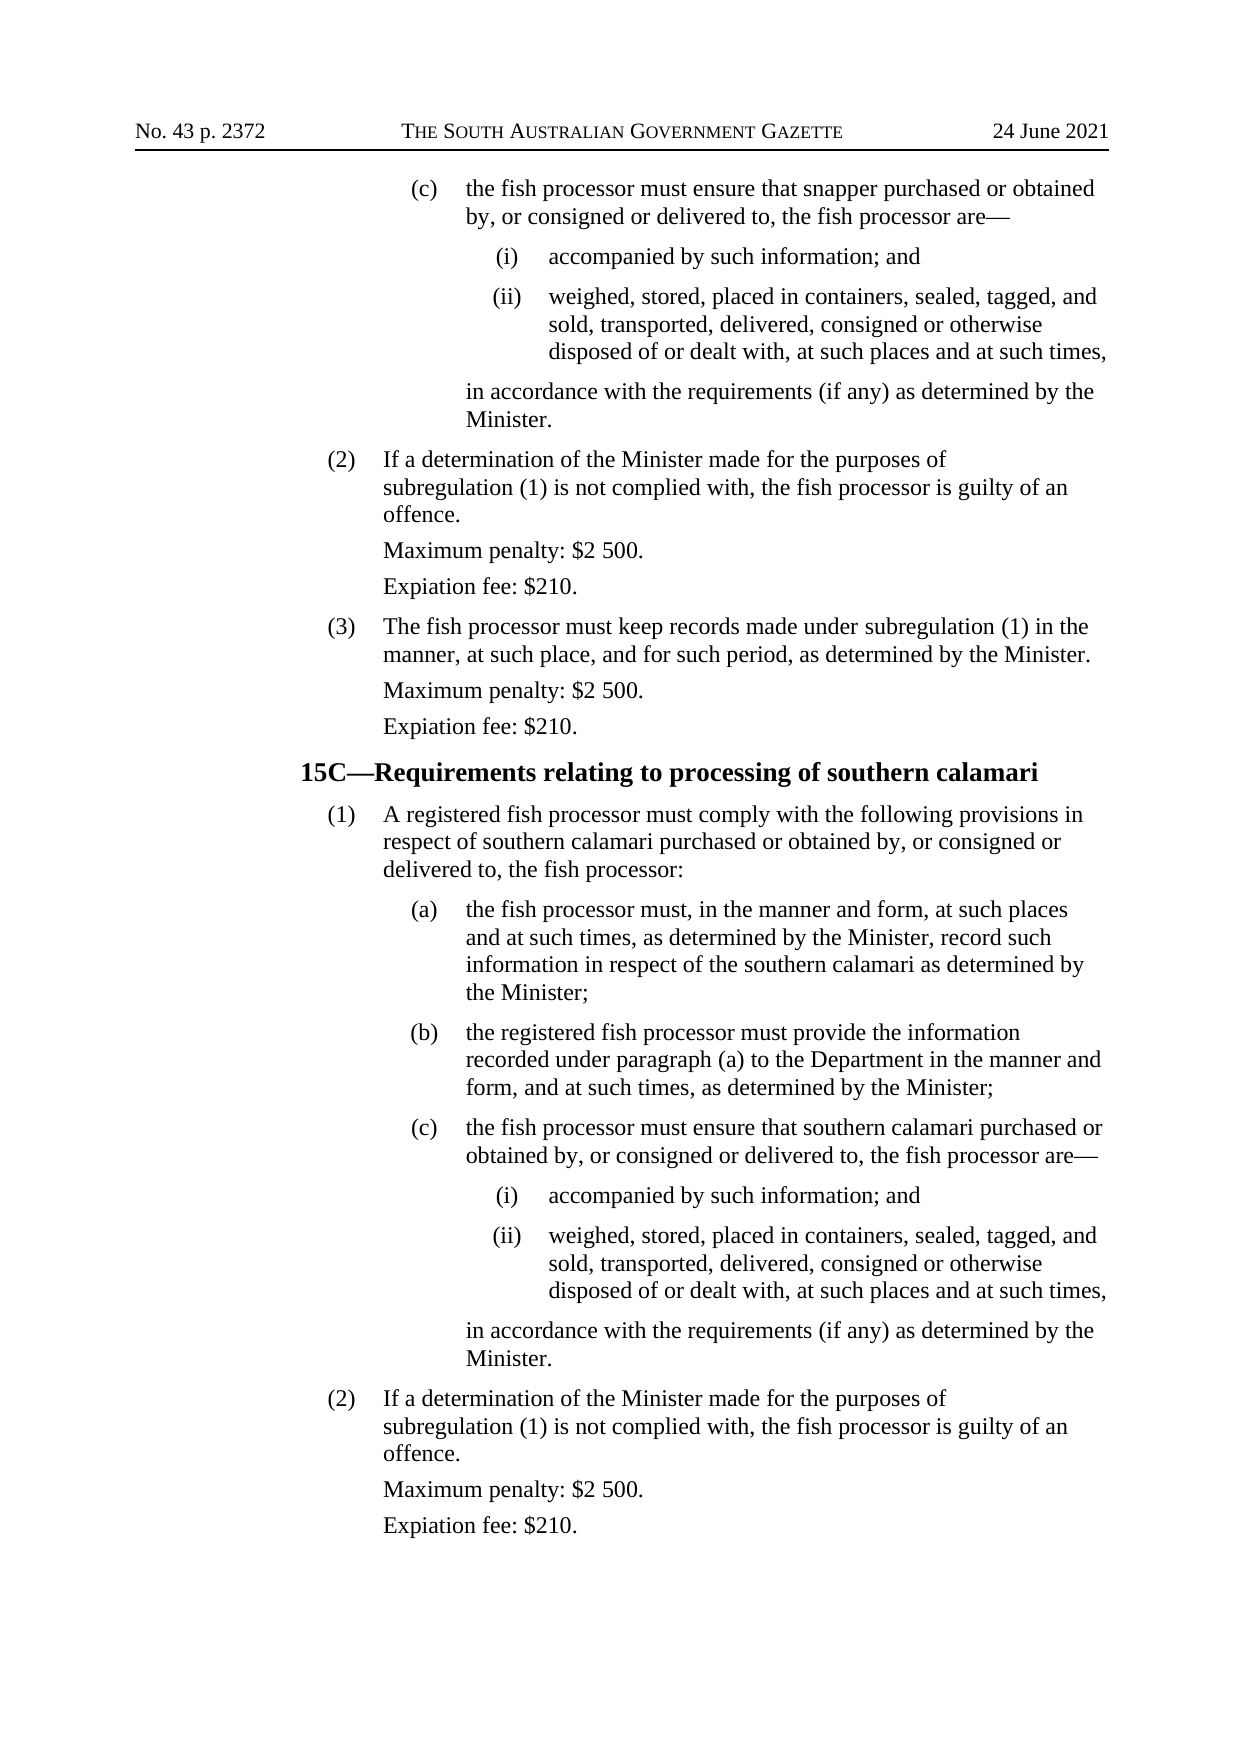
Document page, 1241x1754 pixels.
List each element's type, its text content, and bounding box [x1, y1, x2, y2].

text (c) the fish processor must ensure that southern calamari purchased or obtained by, or consigned or delivered to, the fish processor are— [383, 1113, 1109, 1168]
text Expiation fee: $210. [383, 712, 1109, 739]
text (i) accompanied by such information; and [466, 1181, 1109, 1208]
text (b) the registered fish processor must provide the information recorded under paragraph (a) to the Department in the manner and form, and at such times, as determined by the Minister; [383, 1018, 1109, 1101]
text in accordance with the requirements (if any) as determined by the Minister. [466, 1316, 1109, 1372]
text Expiation fee: $210. [383, 1511, 1109, 1539]
text (a) the fish processor must, in the manner and form, at such places and at such times, as determined by the Minister, record such information in respect of the southern calamari as determined by the Minister; [383, 895, 1109, 1005]
text Maximum penalty: $2 500. [383, 1475, 1109, 1503]
text (c) the fish processor must ensure that snapper purchased or obtained by, or consigned or delivered to, the fish processor are— [383, 174, 1109, 229]
text (2) If a determination of the Minister made for the purposes of subregulation (1) is not complied with, the fish processor is guilty of an offence. [300, 1384, 1109, 1467]
text Maximum penalty: $2 500. [383, 676, 1109, 703]
text (1) A registered fish processor must comply with the following provisions in respect of southern calamari purchased or obtained by, or consigned or delivered to, the fish processor: [300, 800, 1109, 882]
text (ii) weighed, stored, placed in containers, sealed, tagged, and sold, transported, delivered, consigned or otherwise disposed of or dealt with, at such places and at such times, [466, 282, 1109, 365]
text (3) The fish processor must keep records made under subregulation (1) in the manner, at such place, and for such period, as determined by the Minister. [300, 612, 1109, 667]
text Expiation fee: $210. [383, 572, 1109, 600]
text 15C—Requirements relating to processing of southern calamari [300, 756, 1109, 787]
text (2) If a determination of the Minister made for the purposes of subregulation (1) is not complied with, the fish processor is guilty of an offence. [300, 445, 1109, 528]
text Maximum penalty: $2 500. [383, 536, 1109, 564]
text (i) accompanied by such information; and [466, 242, 1109, 269]
text (ii) weighed, stored, placed in containers, sealed, tagged, and sold, transported, delivered, consigned or otherwise disposed of or dealt with, at such places and at such times, [466, 1221, 1109, 1304]
text in accordance with the requirements (if any) as determined by the Minister. [466, 377, 1109, 433]
